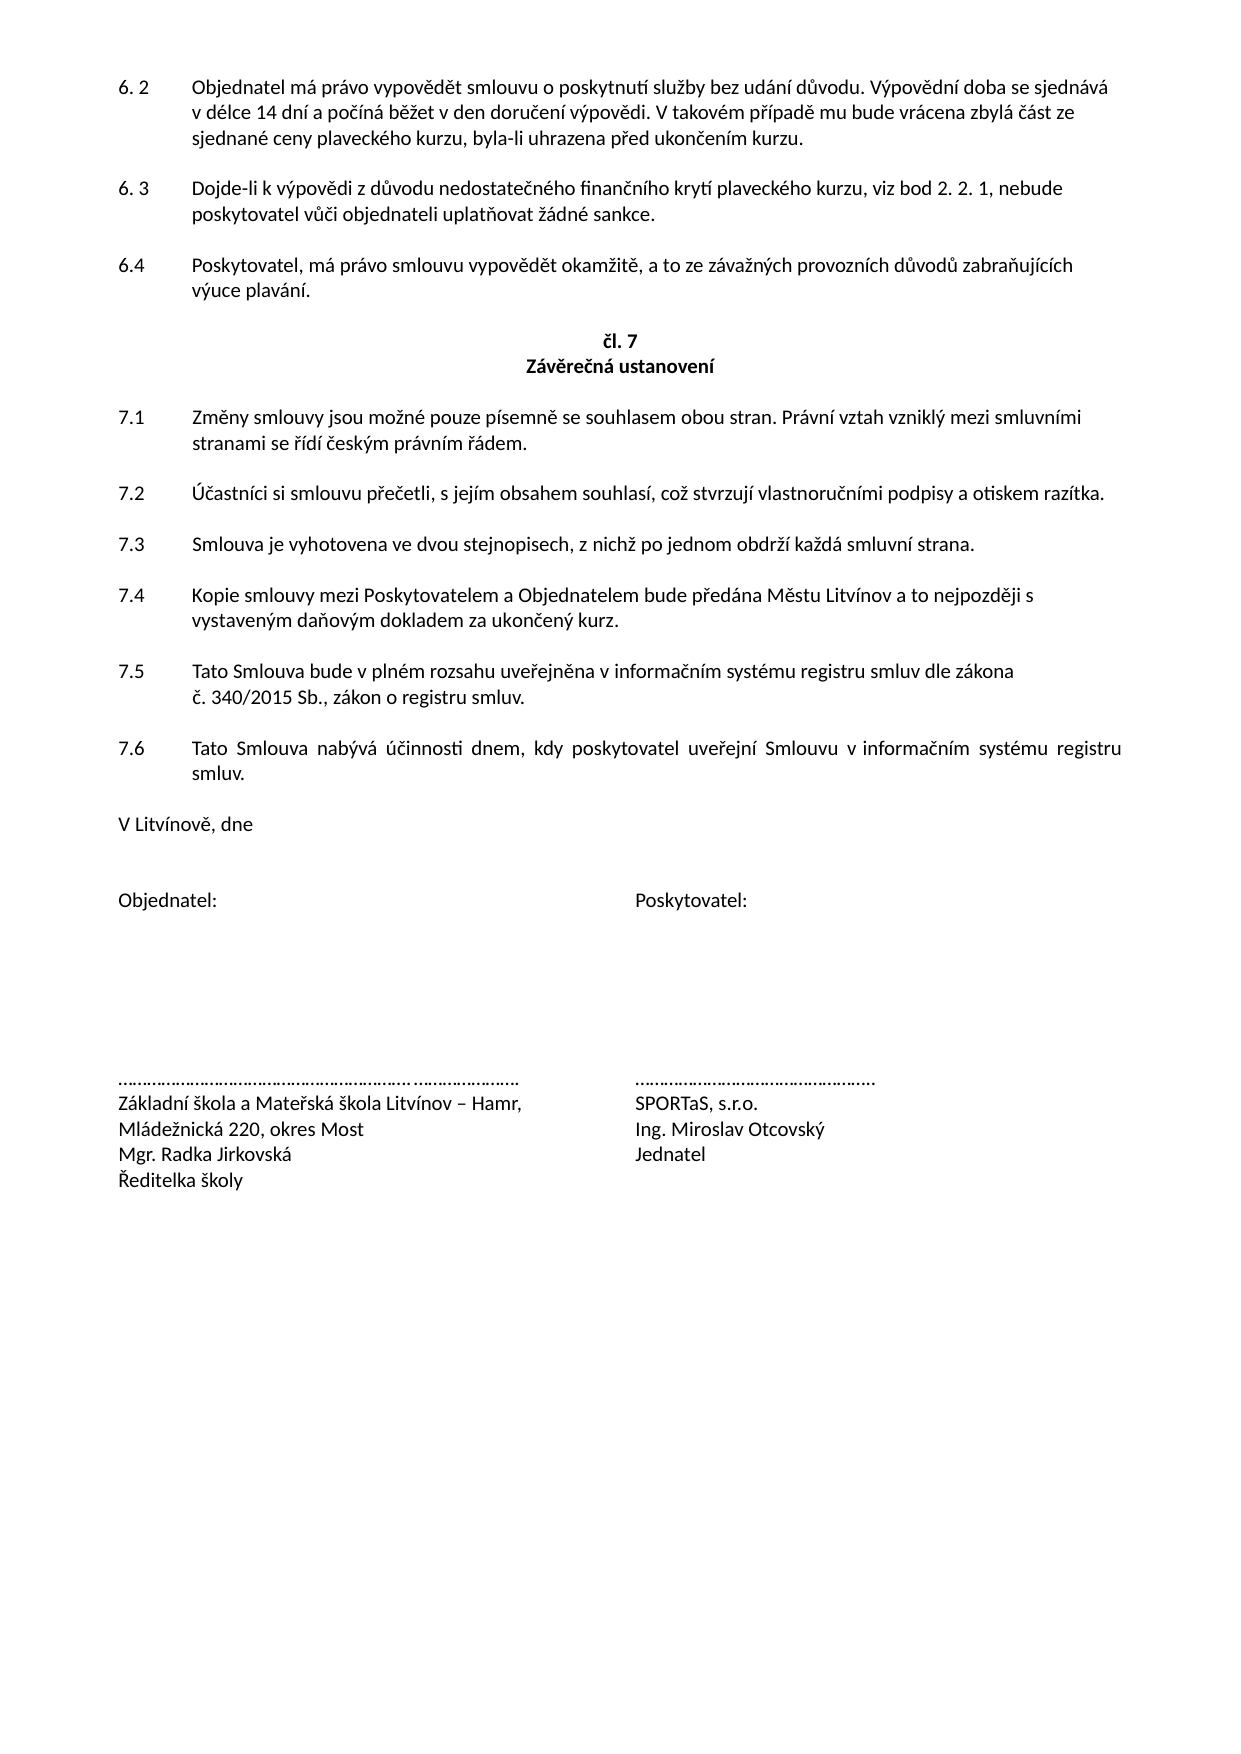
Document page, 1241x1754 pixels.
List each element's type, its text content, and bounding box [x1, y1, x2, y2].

text 7.4 Kopie smlouvy mezi Poskytovatelem a Objednatelem bude předána Městu Litvínov a to nejpozději s vystaveným daňovým dokladem za ukončený kurz. [118, 582, 1122, 633]
text č. 340/2015 Sb., zákon o registru smluv. [118, 684, 1122, 709]
text Mgr. Radka Jirkovská Jednatel [118, 1141, 1122, 1167]
text Mládežnická 220, okres Most Ing. Miroslav Otcovský [118, 1116, 1122, 1141]
text 7.6 Tato Smlouva nabývá účinnosti dnem, kdy poskytovatel uveřejní Smlouvu v informačním systému registru smluv. [118, 735, 1122, 786]
text V Litvínově, dne [118, 811, 1122, 836]
text 6. 3 Dojde-li k výpovědi z důvodu nedostatečného finančního krytí plaveckého kurzu, viz bod 2. 2. 1, nebude poskytovatel vůči objednateli uplatňovat žádné sankce. [118, 176, 1122, 226]
text Ředitelka školy [118, 1167, 1122, 1192]
text 7.3 Smlouva je vyhotovena ve dvou stejnopisech, z nichž po jednom obdrží každá smluvní strana. [118, 531, 1122, 557]
text 7.2 Účastníci si smlouvu přečetli, s jejím obsahem souhlasí, což stvrzují vlastnoručními podpisy a otiskem razítka. [118, 481, 1122, 506]
text 6.4 Poskytovatel, má právo smlouvu vypovědět okamžitě, a to ze závažných provozních důvodů zabraňujících výuce plavání. [118, 252, 1122, 303]
text čl. 7 [118, 328, 1122, 353]
text Základní škola a Mateřská škola Litvínov – Hamr, SPORTaS, s.r.o. [118, 1091, 1122, 1116]
text 6. 2 Objednatel má právo vypovědět smlouvu o poskytnutí služby bez udání důvodu. Výpovědní doba se sjednává v délce 14 dní a počíná běžet v den doručení výpovědi. V takovém případě mu bude vrácena zbylá část ze sjednané ceny plaveckého kurzu, byla-li uhrazena před ukončením kurzu. [118, 74, 1122, 150]
text Závěrečná ustanovení [118, 353, 1122, 379]
text 7.1 Změny smlouvy jsou možné pouze písemně se souhlasem obou stran. Právní vztah vzniklý mezi smluvními stranami se řídí českým právním řádem. [118, 404, 1122, 455]
text Objednatel: Poskytovatel: [118, 887, 1122, 913]
text 7.5 Tato Smlouva bude v plném rozsahu uveřejněna v informačním systému registru smluv dle zákona [118, 658, 1122, 684]
text ……………………………………………………. …………………. ………………………………………….. [118, 1065, 1122, 1091]
